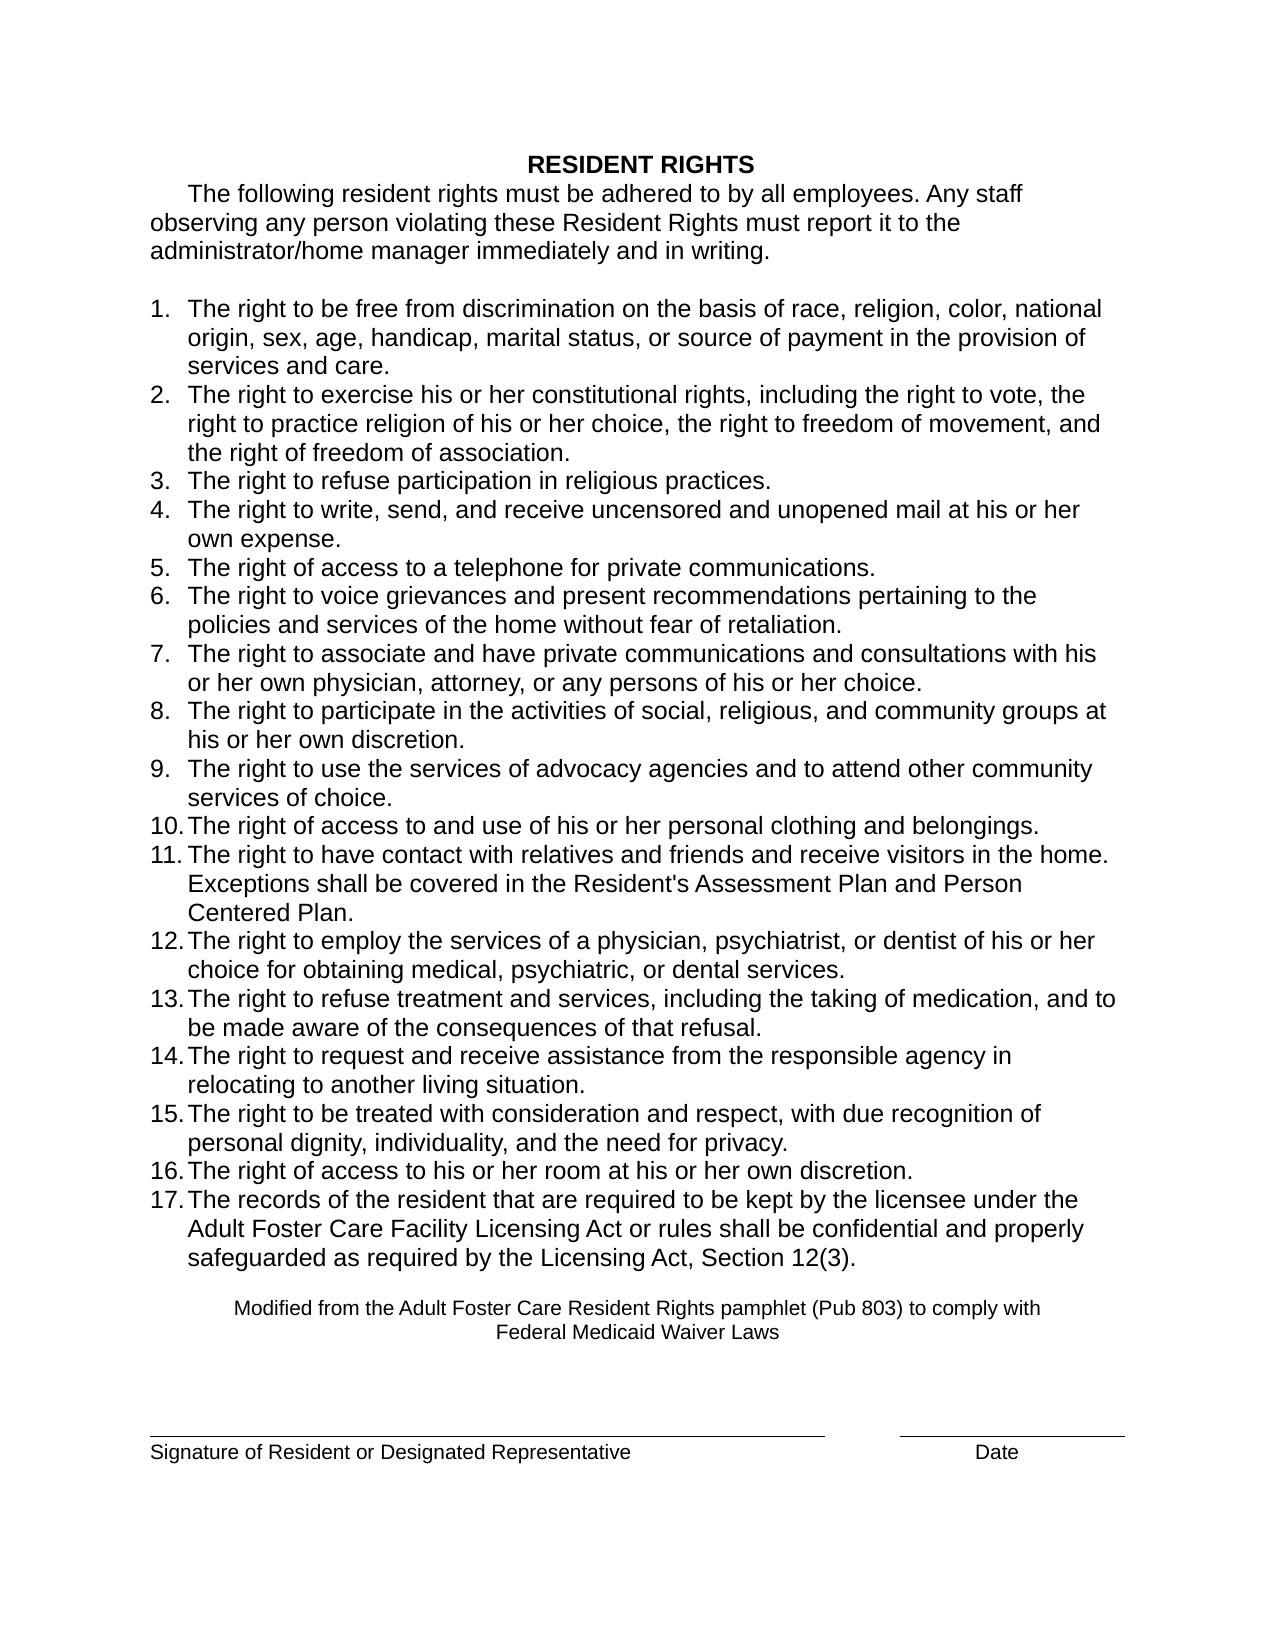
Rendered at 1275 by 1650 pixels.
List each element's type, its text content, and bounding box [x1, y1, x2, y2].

text Modified from the Adult Foster Care Resident Rights pamphlet (Pub 803) to comply with [150, 1296, 1125, 1320]
text 7. The right to associate and have private communications and consultations with his or her own physician, attorney, or any persons of his or her choice. [150, 639, 1125, 696]
text 2. The right to exercise his or her constitutional rights, including the right to vote, the right to practice religion of his or her choice, the right to freedom of movement, and the right of freedom of association. [150, 380, 1125, 466]
text 9. The right to use the services of advocacy agencies and to attend other community services of choice. [150, 754, 1125, 811]
text Signature of Resident or Designated Representative Date [150, 1439, 1125, 1463]
text 4. The right to write, send, and receive uncensored and unopened mail at his or her own expense. [150, 495, 1125, 552]
text 15. The right to be treated with consideration and respect, with due recognition of personal dignity, individuality, and the need for privacy. [150, 1099, 1125, 1156]
text 13. The right to refuse treatment and services, including the taking of medication, and to be made aware of the consequences of that refusal. [150, 984, 1125, 1041]
text The following resident rights must be adhered to by all employees. Any staff observing any person violating these Resident Rights must report it to the administrator/home manager immediately and in writing. [150, 179, 1125, 265]
text Federal Medicaid Waiver Laws [150, 1320, 1125, 1344]
text 16. The right of access to his or her room at his or her own discretion. [150, 1156, 1125, 1185]
text 11. The right to have contact with relatives and friends and receive visitors in the home. Exceptions shall be covered in the Resident's Assessment Plan and Person Centered Plan. [150, 840, 1125, 926]
text 17. The records of the resident that are required to be kept by the licensee under the Adult Foster Care Facility Licensing Act or rules shall be confidential and properly safeguarded as required by the Licensing Act, Section 12(3). [150, 1185, 1125, 1271]
text 10. The right of access to and use of his or her personal clothing and belongings. [150, 811, 1125, 840]
text 14. The right to request and receive assistance from the responsible agency in relocating to another living situation. [150, 1041, 1125, 1099]
text 5. The right of access to a telephone for private communications. [150, 552, 1125, 581]
text 8. The right to participate in the activities of social, religious, and community groups at his or her own discretion. [150, 696, 1125, 754]
text 6. The right to voice grievances and present recommendations pertaining to the policies and services of the home without fear of retaliation. [150, 581, 1125, 639]
text 12. The right to employ the services of a physician, psychiatrist, or dentist of his or her choice for obtaining medical, psychiatric, or dental services. [150, 926, 1125, 984]
text 3. The right to refuse participation in religious practices. [150, 466, 1125, 495]
text 1. The right to be free from discrimination on the basis of race, religion, color, national origin, sex, age, handicap, marital status, or source of payment in the provision of services and care. [150, 294, 1125, 380]
text RESIDENT RIGHTS [150, 150, 1125, 179]
